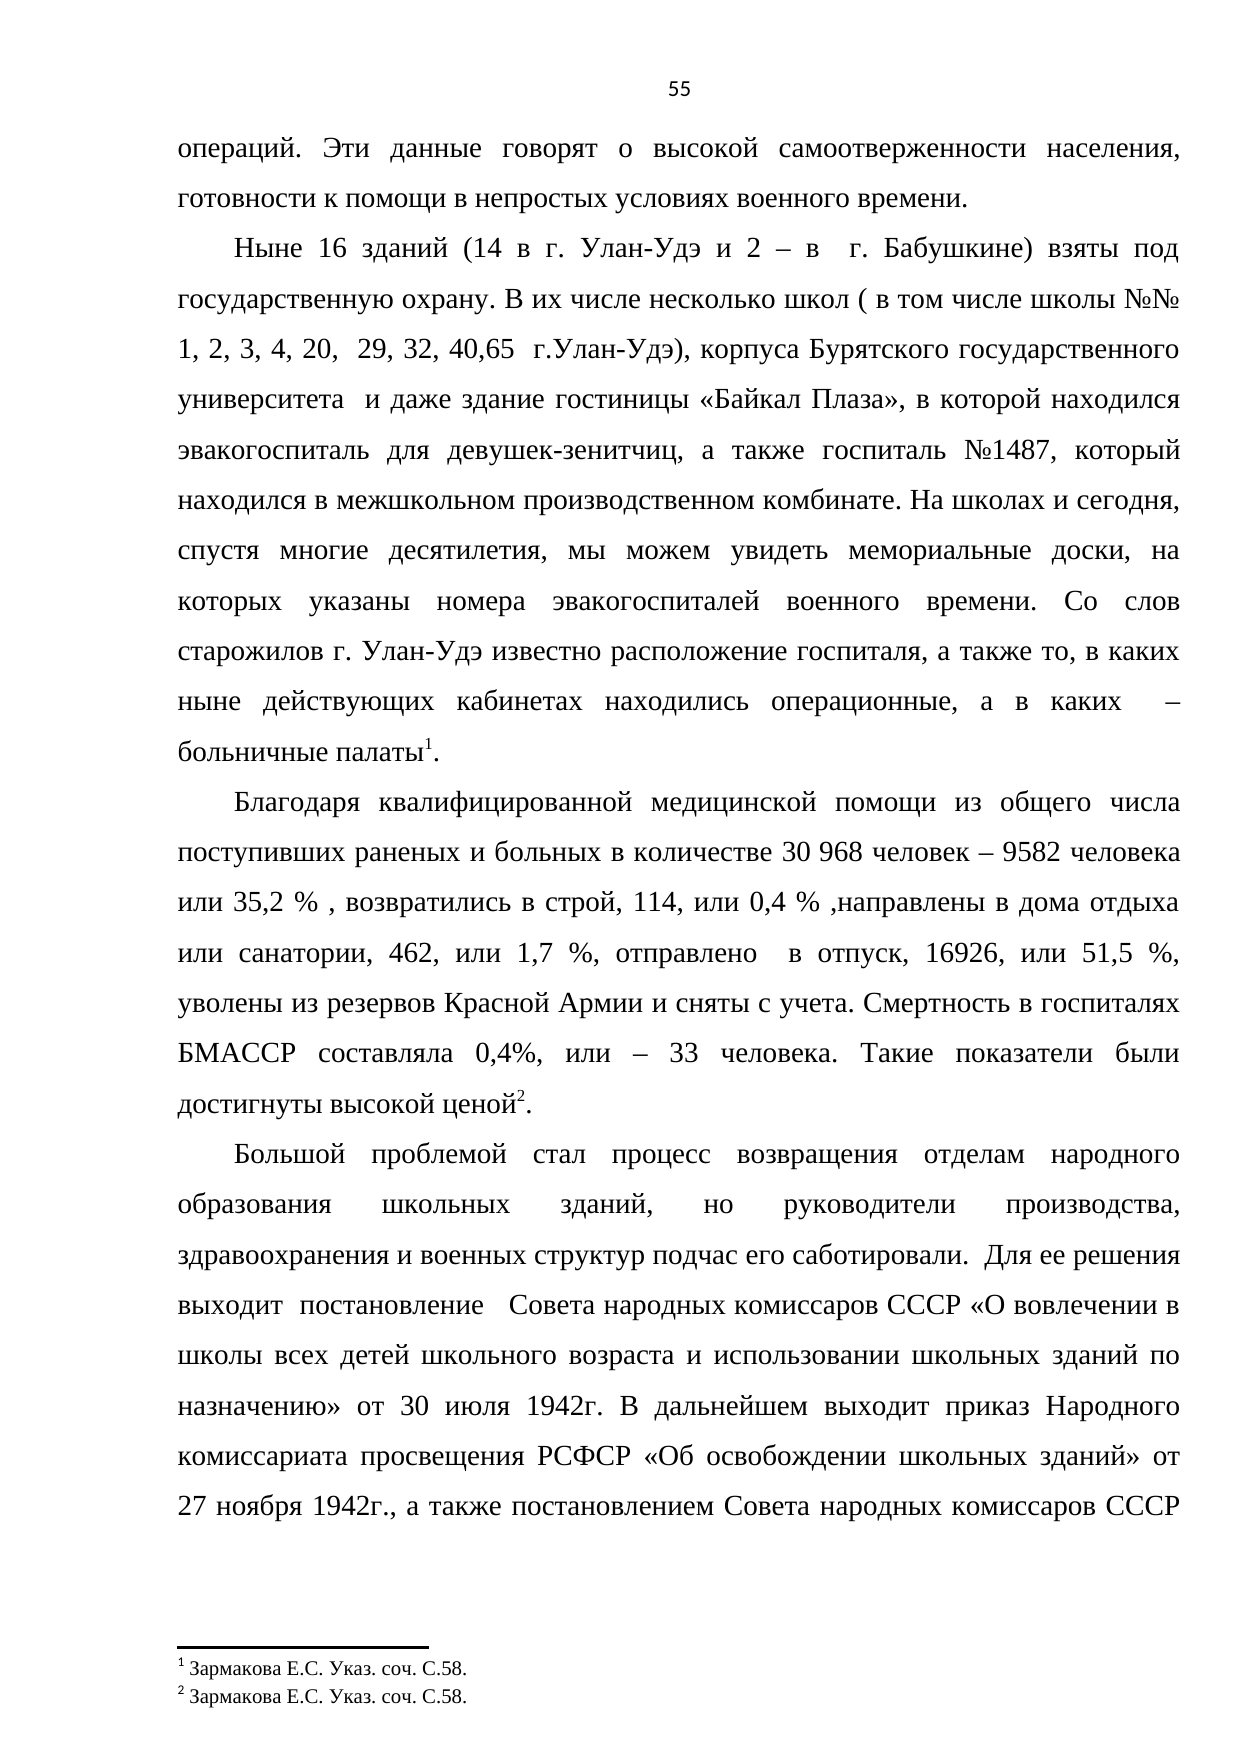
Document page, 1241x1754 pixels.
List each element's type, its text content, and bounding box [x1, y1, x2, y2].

text Ныне 16 зданий (14 в г. Улан-Удэ и 2 – в г. Бабушкине) взяты под государственную охрану. В их числе несколько школ ( в том числе школы №№ 1, 2, 3, 4, 20, 29, 32, 40,65 г.Улан-Удэ), корпуса Бурятского государственного университета и даже здание гостиницы «Байкал Плаза», в которой находился эвакогоспиталь для девушек-зенитчиц, а также госпиталь №1487, который находился в межшкольном производственном комбинате. На школах и сегодня, спустя многие десятилетия, мы можем увидеть мемориальные доски, на которых указаны номера эвакогоспиталей военного времени. Со слов старожилов г. Улан-Удэ известно расположение госпиталя, а также то, в каких ныне действующих кабинетах находились операционные, а в каких – больничные палаты. [177, 231, 1181, 767]
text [177, 130, 1181, 214]
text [177, 1136, 1181, 1522]
text Благодаря квалифицированной медицинской помощи из общего числа поступивших раненых и больных в количестве 30 968 человек – 9582 человека или 35,2 % , возвратились в строй, 114, или 0,4 % ,направлены в дома отдыха или санатории, 462, или 1,7 %, отправлено в отпуск, 16926, или 51,5 %, уволены из резервов Красной Армии и сняты с учета. Смертность в госпиталях БМАССР составляла 0,4%, или – 33 человека. Такие показатели были достигнуты высокой ценой. [177, 784, 1181, 1119]
